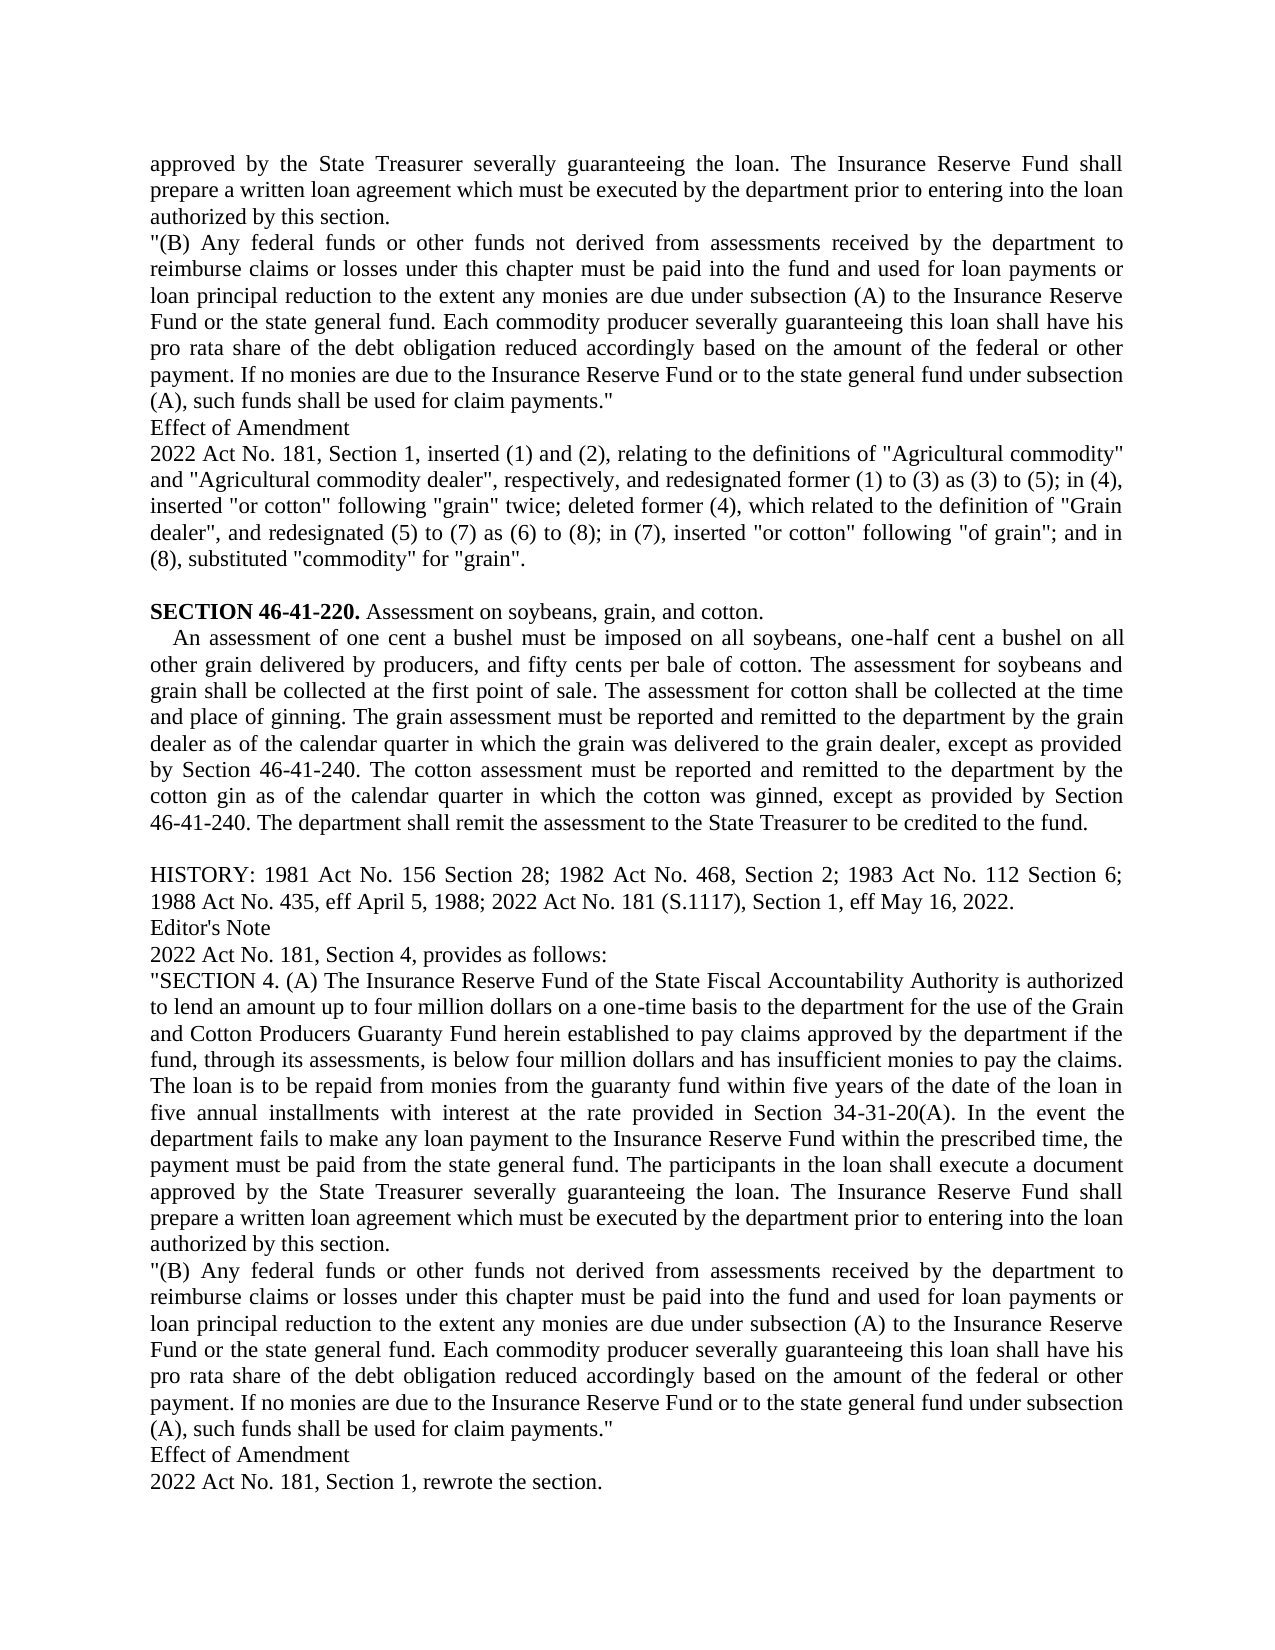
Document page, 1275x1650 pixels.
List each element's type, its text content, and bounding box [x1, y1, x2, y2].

text An assessment of one cent a bushel must be imposed on all soybeans, one-half cent a bushel on all other grain delivered by producers, and fifty cents per bale of cotton. The assessment for soybeans and grain shall be collected at the first point of sale. The assessment for cotton shall be collected at the time and place of ginning. The grain assessment must be reported and remitted to the department by the grain dealer as of the calendar quarter in which the grain was delivered to the grain dealer, except as provided by Section 46-41-240. The cotton assessment must be reported and remitted to the department by the cotton gin as of the calendar quarter in which the cotton was ginned, except as provided by Section 46-41-240. The department shall remit the assessment to the State Treasurer to be credited to the fund. [150, 624, 1125, 835]
text "(B) Any federal funds or other funds not derived from assessments received by the department to reimburse claims or losses under this chapter must be paid into the fund and used for loan payments or loan principal reduction to the extent any monies are due under subsection (A) to the Insurance Reserve Fund or the state general fund. Each commodity producer severally guaranteeing this loan shall have his pro rata share of the debt obligation reduced accordingly based on the amount of the federal or other payment. If no monies are due to the Insurance Reserve Fund or to the state general fund under subsection (A), such funds shall be used for claim payments." [150, 229, 1125, 413]
text Editor's Note [150, 914, 1125, 941]
text Effect of Amendment [150, 1441, 1125, 1468]
text 2022 Act No. 181, Section 1, rewrote the section. [150, 1468, 1125, 1494]
text "(B) Any federal funds or other funds not derived from assessments received by the department to reimburse claims or losses under this chapter must be paid into the fund and used for loan payments or loan principal reduction to the extent any monies are due under subsection (A) to the Insurance Reserve Fund or the state general fund. Each commodity producer severally guaranteeing this loan shall have his pro rata share of the debt obligation reduced accordingly based on the amount of the federal or other payment. If no monies are due to the Insurance Reserve Fund or to the state general fund under subsection (A), such funds shall be used for claim payments." [150, 1257, 1125, 1441]
text HISTORY: 1981 Act No. 156 Section 28; 1982 Act No. 468, Section 2; 1983 Act No. 112 Section 6; 1988 Act No. 435, eff April 5, 1988; 2022 Act No. 181 (S.1117), Section 1, eff May 16, 2022. [150, 862, 1125, 914]
text Effect of Amendment [150, 413, 1125, 440]
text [150, 150, 1125, 229]
text 2022 Act No. 181, Section 4, provides as follows: [150, 941, 1125, 967]
text 2022 Act No. 181, Section 1, inserted (1) and (2), relating to the definitions of "Agricultural commodity" and "Agricultural commodity dealer", respectively, and redesignated former (1) to (3) as (3) to (5); in (4), inserted "or cotton" following "grain" twice; deleted former (4), which related to the definition of "Grain dealer", and redesignated (5) to (7) as (6) to (8); in (7), inserted "or cotton" following "of grain"; and in (8), substituted "commodity" for "grain". [150, 440, 1125, 572]
text SECTION 46-41-220. Assessment on soybeans, grain, and cotton. [150, 598, 1125, 624]
